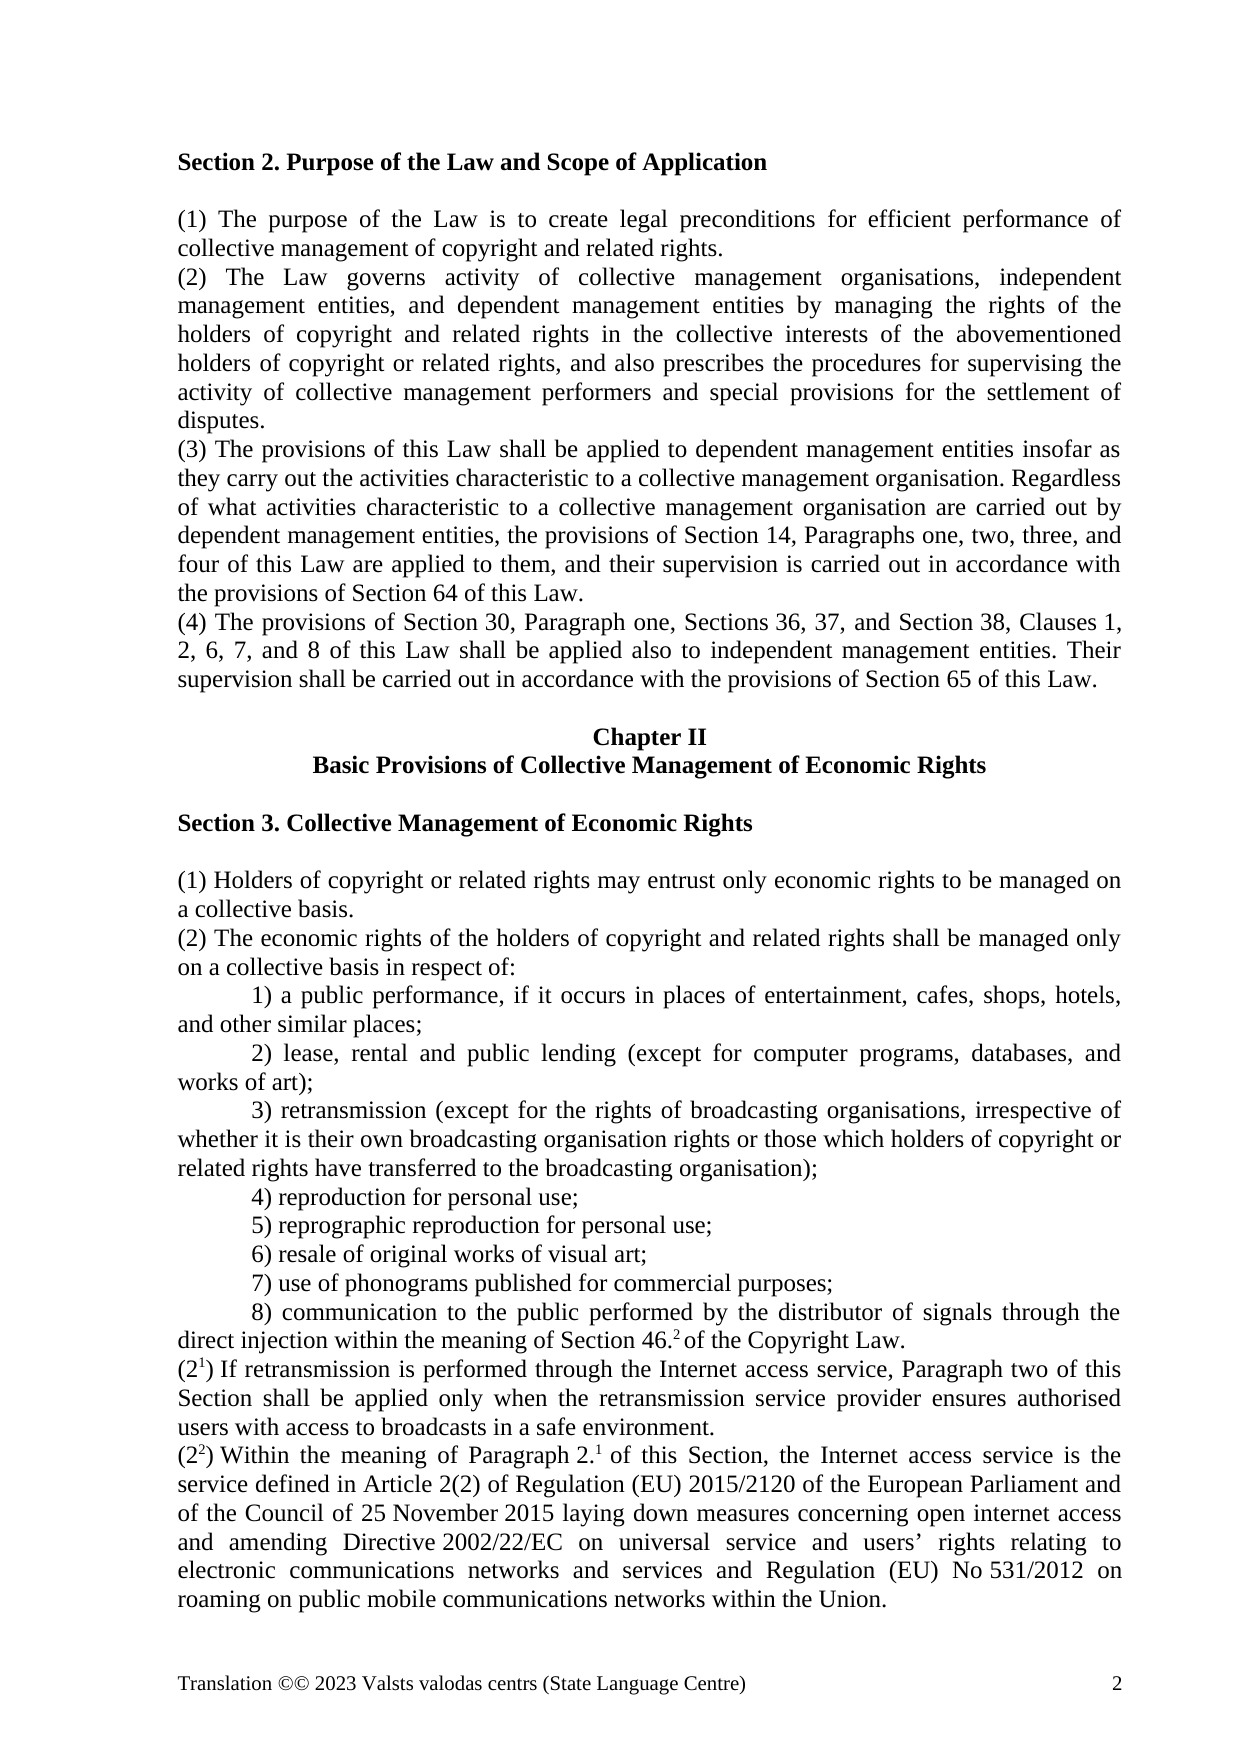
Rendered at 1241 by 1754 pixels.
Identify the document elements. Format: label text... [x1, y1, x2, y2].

text Basic Provisions of Collective Management of Economic Rights [177, 751, 1122, 779]
text 6) resale of original works of visual art; [177, 1239, 1122, 1268]
text (1) The purpose of the Law is to create legal preconditions for efficient performance of collective management of copyright and related rights. [177, 204, 1122, 262]
text 4) reproduction for personal use; [177, 1182, 1122, 1211]
text (21) If retransmission is performed through the Internet access service, Paragraph two of this Section shall be applied only when the retransmission service provider ensures authorised users with access to broadcasts in a safe environment. [177, 1354, 1122, 1441]
text Chapter II [177, 722, 1122, 751]
text (2) The Law governs activity of collective management organisations, independent management entities, and dependent management entities by managing the rights of the holders of copyright and related rights in the collective interests of the abovementioned holders of copyright or related rights, and also prescribes the procedures for supervising the activity of collective management performers and special provisions for the settlement of disputes. [177, 262, 1122, 434]
text (4) The provisions of Section 30, Paragraph one, Sections 36, 37, and Section 38, Clauses 1, 2, 6, 7, and 8 of this Law shall be applied also to independent management entities. Their supervision shall be carried out in accordance with the provisions of Section 65 of this Law. [177, 607, 1122, 693]
text 7) use of phonograms published for commercial purposes; [177, 1268, 1122, 1297]
text (2) The economic rights of the holders of copyright and related rights shall be managed only on a collective basis in respect of: [177, 923, 1122, 981]
text 2) lease, rental and public lending (except for computer programs, databases, and works of art); [177, 1038, 1122, 1096]
text (22) Within the meaning of Paragraph 2.1 of this Section, the Internet access service is the service defined in Article 2(2) of Regulation (EU) 2015/2120 of the European Parliament and of the Council of 25 November 2015 laying down measures concerning open internet access and amending Directive 2002/22/EC on universal service and users’ rights relating to electronic communications networks and services and Regulation (EU) No 531/2012 on roaming on public mobile communications networks within the Union. [177, 1441, 1122, 1613]
text 5) reprographic reproduction for personal use; [177, 1211, 1122, 1239]
text 8) communication to the public performed by the distributor of signals through the direct injection within the meaning of Section 46.2 of the Copyright Law. [177, 1297, 1122, 1354]
text (1) Holders of copyright or related rights may entrust only economic rights to be managed on a collective basis. [177, 866, 1122, 923]
text (3) The provisions of this Law shall be applied to dependent management entities insofar as they carry out the activities characteristic to a collective management organisation. Regardless of what activities characteristic to a collective management organisation are carried out by dependent management entities, the provisions of Section 14, Paragraphs one, two, three, and four of this Law are applied to them, and their supervision is carried out in accordance with the provisions of Section 64 of this Law. [177, 434, 1122, 607]
text Section 2. Purpose of the Law and Scope of Application [177, 147, 1122, 176]
text 1) a public performance, if it occurs in places of entertainment, cafes, shops, hotels, and other similar places; [177, 981, 1122, 1038]
text Section 3. Collective Management of Economic Rights [177, 808, 1122, 837]
text 3) retransmission (except for the rights of broadcasting organisations, irrespective of whether it is their own broadcasting organisation rights or those which holders of copyright or related rights have transferred to the broadcasting organisation); [177, 1096, 1122, 1182]
